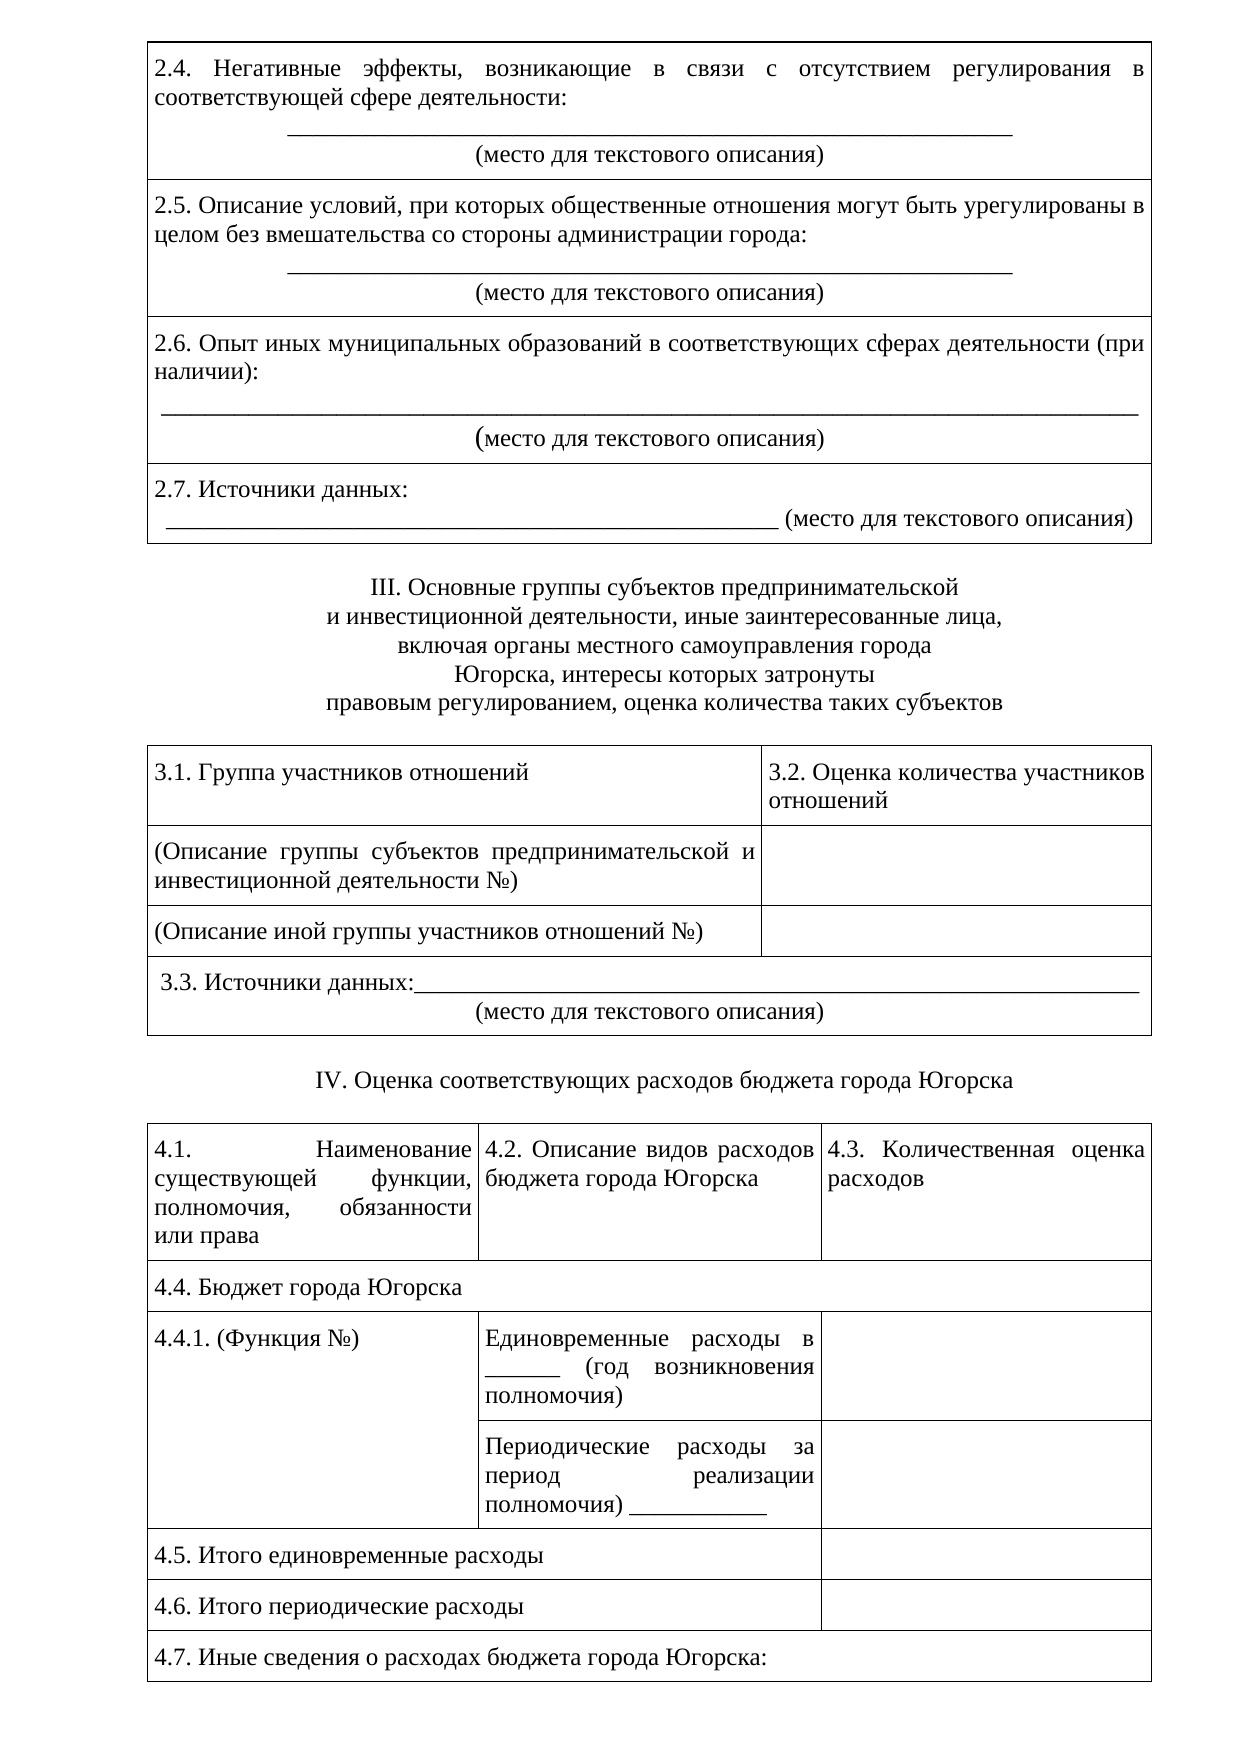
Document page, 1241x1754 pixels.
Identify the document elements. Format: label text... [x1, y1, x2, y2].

table_cell 2.5. Описание условий, при которых общественные отношения могут быть урегулированы в целом без вмешательства со стороны администрации города: __________________________________________________________ (место для текстового описания) [148, 180, 1151, 316]
table_cell [762, 906, 1151, 956]
table_header 3.2. Оценка количества участников отношений [762, 746, 1151, 825]
table_header 4.3. Количественная оценка расходов [822, 1124, 1151, 1260]
table_cell Периодические расходы за период реализации полномочия) ___________ [479, 1421, 821, 1528]
table_cell 4.4.1. (Функция №) [148, 1312, 478, 1528]
text IV. Оценка соответствующих расходов бюджета города Югорска [148, 1065, 1181, 1094]
text и инвестиционной деятельности, иные заинтересованные лица, [148, 601, 1181, 630]
table_header 4.1. Наименование существующей функции, полномочия, обязанности или права [148, 1124, 478, 1260]
table_cell (Описание иной группы участников отношений №) [148, 906, 761, 956]
table_cell 3.3. Источники данных:__________________________________________________________ (место для текстового описания) [148, 957, 1151, 1035]
text III. Основные группы субъектов предпринимательской [148, 572, 1181, 601]
text правовым регулированием, оценка количества таких субъектов [148, 687, 1181, 716]
table_cell 2.6. Опыт иных муниципальных образований в соответствующих сферах деятельности (при наличии): ___________________________________________________________________ (место для текстового описания) [148, 317, 1151, 463]
table_cell [762, 826, 1151, 904]
table_cell 4.5. Итого единовременные расходы [148, 1529, 821, 1579]
table_cell 4.4. Бюджет города Югорска [148, 1261, 1151, 1311]
text включая органы местного самоуправления города [148, 630, 1181, 659]
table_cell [148, 1631, 1151, 1681]
table_cell [822, 1529, 1151, 1579]
table_cell [822, 1421, 1151, 1528]
table_header 4.2. Описание видов расходов бюджета города Югорска [479, 1124, 821, 1260]
text Югорска, интересы которых затронуты [148, 659, 1181, 687]
table_cell [822, 1580, 1151, 1630]
table_cell Единовременные расходы в ______ (год возникновения полномочия) [479, 1312, 821, 1419]
table_cell (Описание группы субъектов предпринимательской и инвестиционной деятельности №) [148, 826, 761, 904]
table_header 3.1. Группа участников отношений [148, 746, 761, 825]
table_cell 4.6. Итого периодические расходы [148, 1580, 821, 1630]
table_cell 2.4. Негативные эффекты, возникающие в связи с отсутствием регулирования в соответствующей сфере деятельности: __________________________________________________________ (место для текстового описания) [148, 43, 1151, 179]
table_cell 2.7. Источники данных: _________________________________________________ (место для текстового описания) [148, 464, 1151, 543]
table_cell [822, 1312, 1151, 1419]
